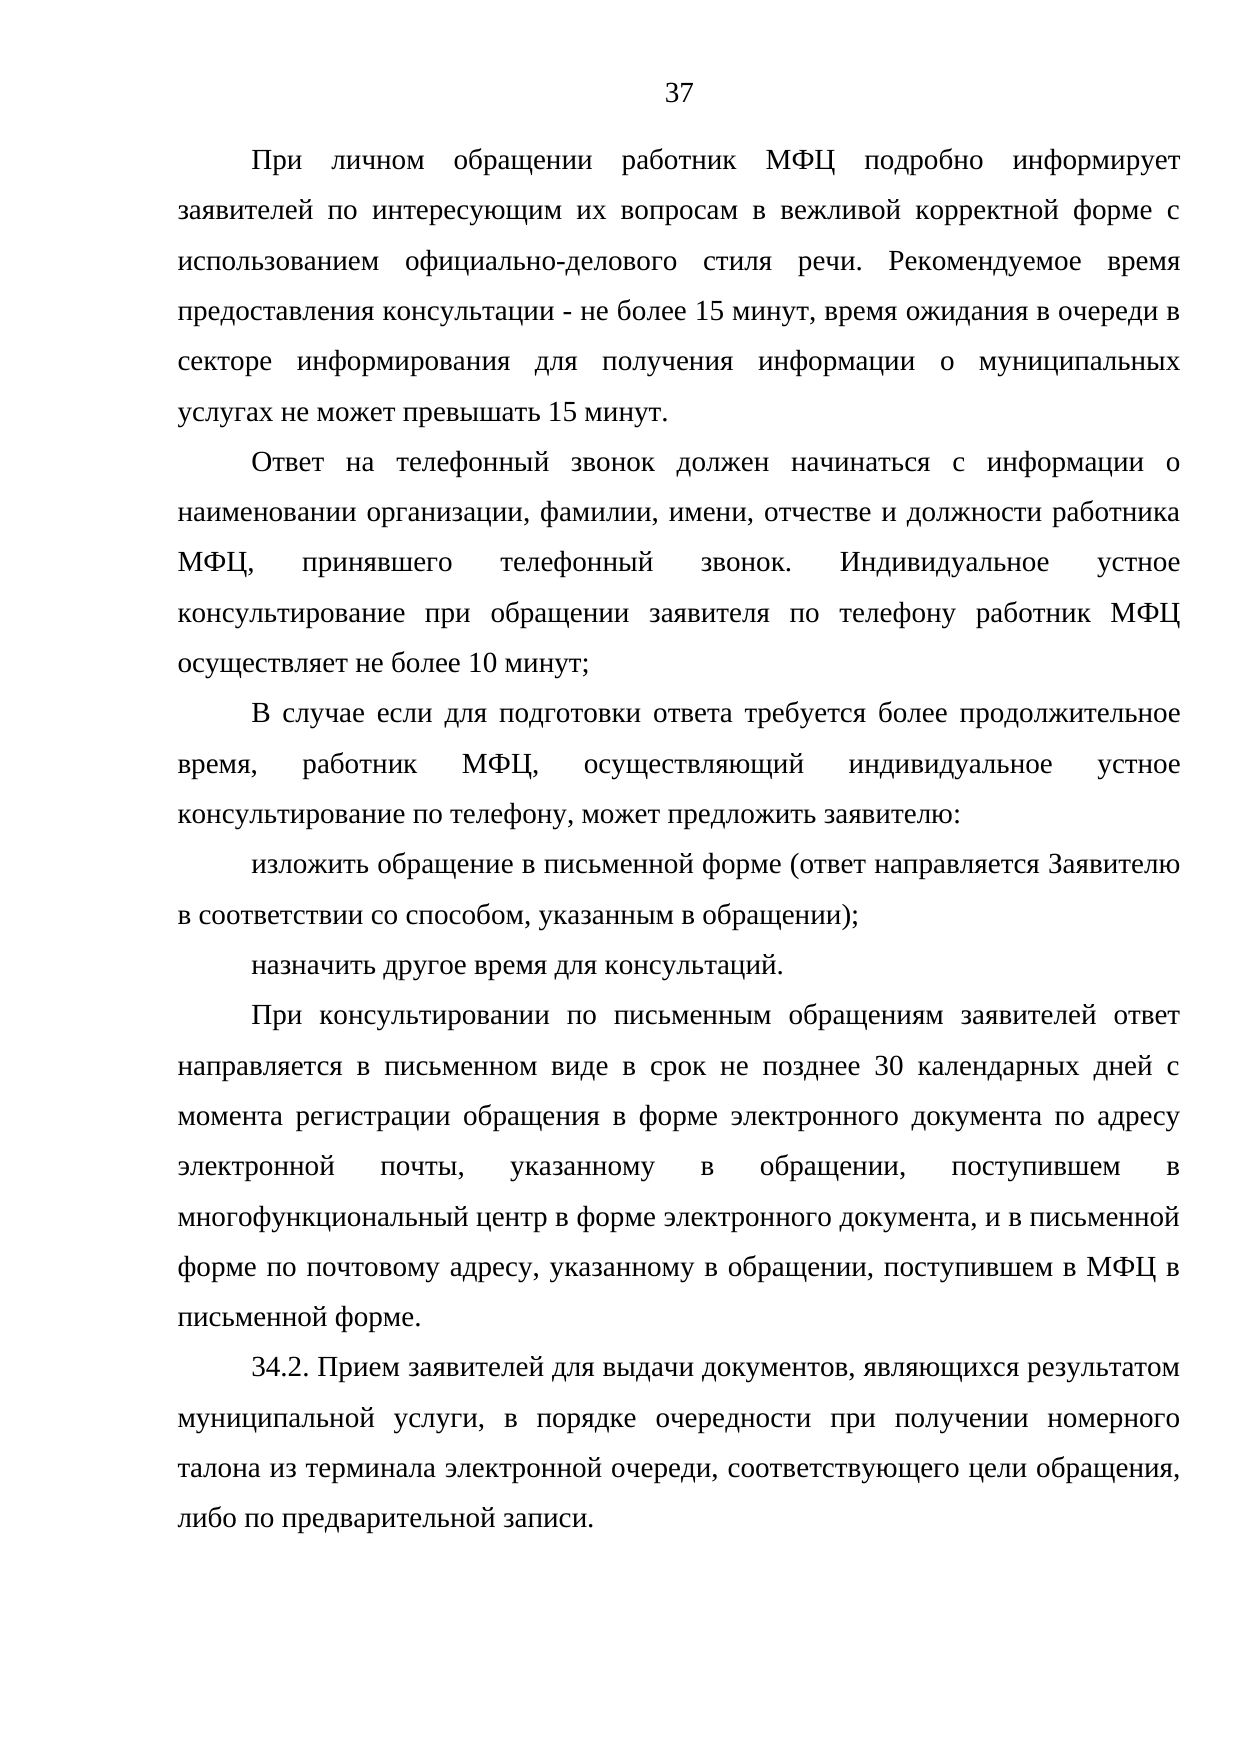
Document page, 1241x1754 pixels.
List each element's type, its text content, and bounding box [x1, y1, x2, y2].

text Ответ на телефонный звонок должен начинаться с информации о наименовании организации, фамилии, имени, отчестве и должности работника МФЦ, принявшего телефонный звонок. Индивидуальное устное консультирование при обращении заявителя по телефону работник МФЦ осуществляет не более 10 минут; [177, 444, 1181, 679]
text В случае если для подготовки ответа требуется более продолжительное время, работник МФЦ, осуществляющий индивидуальное устное консультирование по телефону, может предложить заявителю: [177, 696, 1181, 830]
text При личном обращении работник МФЦ подробно информирует заявителей по интересующим их вопросам в вежливой корректной форме с использованием официально-делового стиля речи. Рекомендуемое время предоставления консультации - не более 15 минут, время ожидания в очереди в секторе информирования для получения информации о муниципальных услугах не может превышать 15 минут. [177, 142, 1181, 427]
text При консультировании по письменным обращениям заявителей ответ направляется в письменном виде в срок не позднее 30 календарных дней с момента регистрации обращения в форме электронного документа по адресу электронной почты, указанному в обращении, поступившем в многофункциональный центр в форме электронного документа, и в письменной форме по почтовому адресу, указанному в обращении, поступившем в МФЦ в письменной форме. [177, 997, 1181, 1333]
text 34.2. Прием заявителей для выдачи документов, являющихся результатом муниципальной услуги, в порядке очередности при получении номерного талона из терминала электронной очереди, соответствующего цели обращения, либо по предварительной записи. [177, 1349, 1181, 1534]
text назначить другое время для консультаций. [177, 947, 1181, 981]
text изложить обращение в письменной форме (ответ направляется Заявителю в соответствии со способом, указанным в обращении); [177, 846, 1181, 930]
